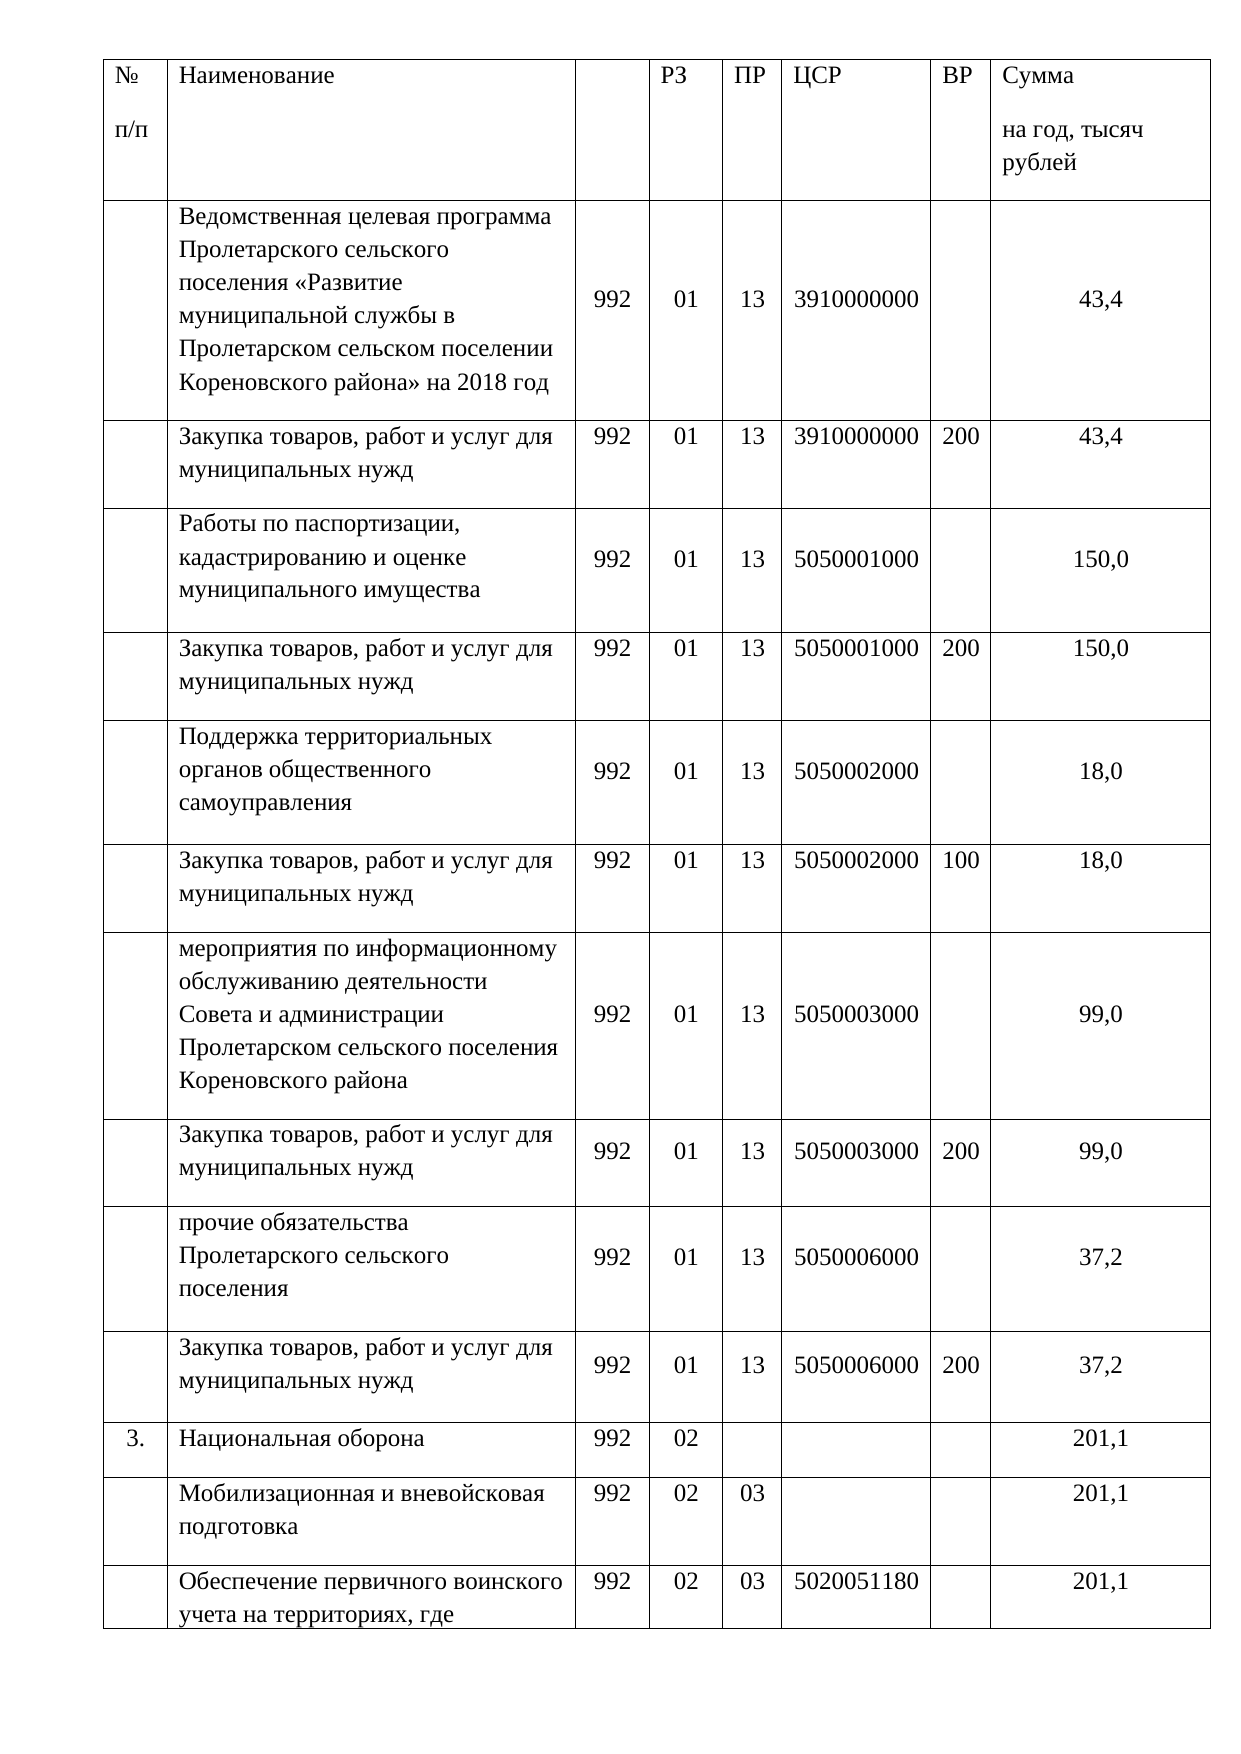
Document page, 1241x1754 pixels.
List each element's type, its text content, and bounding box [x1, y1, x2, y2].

table_cell [104, 421, 167, 507]
table_cell [931, 201, 990, 420]
table_cell [104, 845, 167, 932]
table_cell 200 [931, 1332, 990, 1422]
table_cell [104, 1566, 167, 1627]
table_cell 5050001000 [782, 509, 930, 632]
table_header [576, 60, 649, 200]
table_cell 18,0 [991, 721, 1210, 844]
table_cell [104, 509, 167, 632]
table_cell 13 [723, 1207, 781, 1331]
table_cell 150,0 [991, 633, 1210, 720]
table_cell 992 [576, 633, 649, 720]
table_cell Закупка товаров, работ и услуг для муниципальных нужд [168, 421, 575, 507]
table_cell 992 [576, 1120, 649, 1206]
table_cell 201,1 [991, 1478, 1210, 1565]
table_cell 200 [931, 1120, 990, 1206]
table_cell 99,0 [991, 933, 1210, 1118]
table_cell [723, 1423, 781, 1477]
table_cell 13 [723, 933, 781, 1118]
table_header Сумма на год, тысяч рублей [991, 60, 1210, 200]
table_cell 01 [650, 1120, 722, 1206]
table_cell 43,4 [991, 421, 1210, 507]
table_cell [104, 633, 167, 720]
table_header № п/п [104, 60, 167, 200]
table_cell 992 [576, 845, 649, 932]
table_cell 201,1 [991, 1423, 1210, 1477]
table_cell Закупка товаров, работ и услуг для муниципальных нужд [168, 633, 575, 720]
table_cell Закупка товаров, работ и услуг для муниципальных нужд [168, 845, 575, 932]
table_cell 01 [650, 845, 722, 932]
table_cell [104, 721, 167, 844]
table_cell Закупка товаров, работ и услуг для муниципальных нужд [168, 1332, 575, 1422]
table_cell 100 [931, 845, 990, 932]
table_cell 43,4 [991, 201, 1210, 420]
table_cell Мобилизационная и вневойсковая подготовка [168, 1478, 575, 1565]
table_header Наименование [168, 60, 575, 200]
table_cell 992 [576, 201, 649, 420]
table_cell 992 [576, 1332, 649, 1422]
table_cell 992 [576, 1207, 649, 1331]
table_cell 150,0 [991, 509, 1210, 632]
table_cell 992 [576, 421, 649, 507]
table_cell 5050006000 [782, 1332, 930, 1422]
table_cell Ведомственная целевая программа Пролетарского сельского поселения «Развитие муниципальной службы в Пролетарском сельском поселении Кореновского района» на 2018 год [168, 201, 575, 420]
table_cell 992 [576, 509, 649, 632]
table_cell 13 [723, 845, 781, 932]
table_cell [104, 1478, 167, 1565]
table_cell 02 [650, 1566, 722, 1627]
table_cell 13 [723, 721, 781, 844]
table_cell 01 [650, 933, 722, 1118]
table_cell 5050002000 [782, 721, 930, 844]
table_cell [931, 1478, 990, 1565]
table_cell 03 [723, 1478, 781, 1565]
table_cell 01 [650, 633, 722, 720]
table_cell 992 [576, 1423, 649, 1477]
table_cell Национальная оборона [168, 1423, 575, 1477]
table_cell 37,2 [991, 1332, 1210, 1422]
table_cell [931, 1423, 990, 1477]
table_cell 01 [650, 421, 722, 507]
table_header ЦСР [782, 60, 930, 200]
table_cell 5050003000 [782, 933, 930, 1118]
table_cell 992 [576, 1478, 649, 1565]
table_cell 5050006000 [782, 1207, 930, 1331]
table_cell 13 [723, 1120, 781, 1206]
table_cell [782, 1478, 930, 1565]
table_cell 02 [650, 1423, 722, 1477]
table_cell [782, 1423, 930, 1477]
table_cell [104, 1207, 167, 1331]
table_cell [104, 1332, 167, 1422]
table_cell [931, 509, 990, 632]
table_cell 01 [650, 1332, 722, 1422]
table_cell Работы по паспортизации, кадастрированию и оценке муниципального имущества [168, 509, 575, 632]
table_cell 13 [723, 421, 781, 507]
table_cell 01 [650, 1207, 722, 1331]
table_cell 5050001000 [782, 633, 930, 720]
table_cell 5050003000 [782, 1120, 930, 1206]
table_cell прочие обязательства Пролетарского сельского поселения [168, 1207, 575, 1331]
table_cell 200 [931, 421, 990, 507]
table_cell 13 [723, 1332, 781, 1422]
table_cell 99,0 [991, 1120, 1210, 1206]
table_cell 5050002000 [782, 845, 930, 932]
table_cell 5020051180 [782, 1566, 930, 1627]
table_cell Поддержка территориальных органов общественного самоуправления [168, 721, 575, 844]
table_cell 13 [723, 633, 781, 720]
table_cell 01 [650, 509, 722, 632]
table_cell [931, 933, 990, 1118]
table_cell 3910000000 [782, 421, 930, 507]
table_cell 18,0 [991, 845, 1210, 932]
table_cell 37,2 [991, 1207, 1210, 1331]
table_header ВР [931, 60, 990, 200]
table_cell 992 [576, 721, 649, 844]
table_cell 01 [650, 721, 722, 844]
table_cell [931, 1207, 990, 1331]
table_cell 3. [104, 1423, 167, 1477]
table_cell 3910000000 [782, 201, 930, 420]
table_cell 13 [723, 201, 781, 420]
table_cell 201,1 [991, 1566, 1210, 1627]
table_cell мероприятия по информационному обслуживанию деятельности Совета и администрации Пролетарском сельского поселения Кореновского района [168, 933, 575, 1118]
table_cell 13 [723, 509, 781, 632]
table_cell 992 [576, 1566, 649, 1627]
table_header РЗ [650, 60, 722, 200]
table_cell [104, 1120, 167, 1206]
table_cell [104, 933, 167, 1118]
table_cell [168, 1566, 575, 1627]
table_cell 992 [576, 933, 649, 1118]
table_cell 200 [931, 633, 990, 720]
table_cell 02 [650, 1478, 722, 1565]
table_header ПР [723, 60, 781, 200]
table_cell [931, 721, 990, 844]
table_cell 03 [723, 1566, 781, 1627]
table_cell [931, 1566, 990, 1627]
table_cell Закупка товаров, работ и услуг для муниципальных нужд [168, 1120, 575, 1206]
table_cell 01 [650, 201, 722, 420]
table_cell [104, 201, 167, 420]
